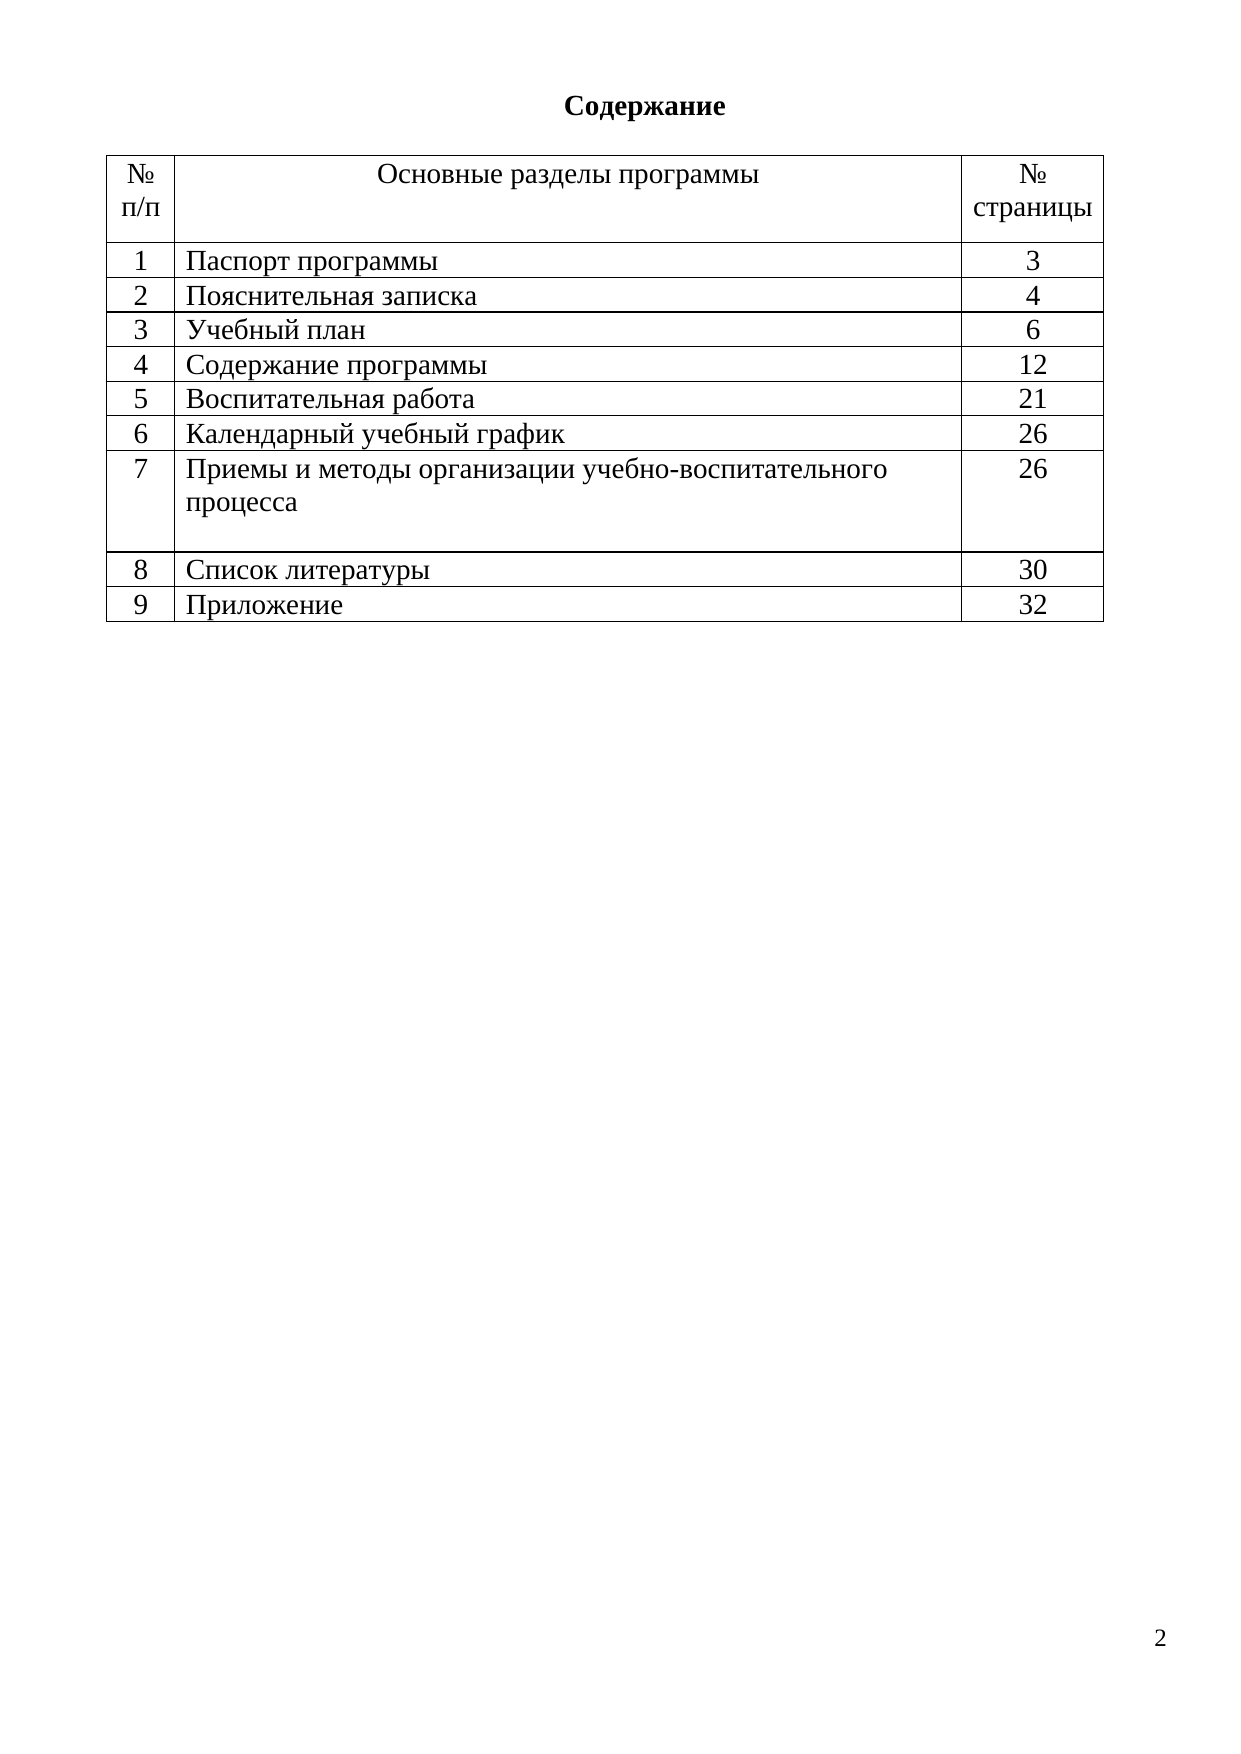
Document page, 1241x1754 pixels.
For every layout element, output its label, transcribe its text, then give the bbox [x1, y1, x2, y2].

table_cell 3 [107, 313, 174, 346]
table_cell Содержание программы [175, 347, 961, 381]
table_cell Учебный план [175, 313, 961, 346]
table_cell 3 [962, 243, 1103, 277]
table_cell 6 [962, 313, 1103, 346]
table_cell 4 [107, 347, 174, 381]
table_cell 30 [962, 553, 1103, 586]
table_cell Приемы и методы организации учебно-воспитательного процесса [175, 451, 961, 551]
table_cell 21 [962, 382, 1103, 415]
table_cell Приложение [175, 587, 961, 621]
table_cell Паспорт программы [175, 243, 961, 277]
table_cell 4 [962, 278, 1103, 311]
table_cell 26 [962, 451, 1103, 551]
table_cell 7 [107, 451, 174, 551]
table_cell 9 [107, 587, 174, 621]
table_header Основные разделы программы [175, 156, 961, 242]
table_cell Воспитательная работа [175, 382, 961, 415]
table_cell 5 [107, 382, 174, 415]
text Содержание [123, 88, 1167, 121]
table_cell 26 [962, 416, 1103, 450]
table_cell 12 [962, 347, 1103, 381]
table_cell Календарный учебный график [175, 416, 961, 450]
table_cell 2 [107, 278, 174, 311]
table_cell Список литературы [175, 553, 961, 586]
table_header № страницы [962, 156, 1103, 242]
table_cell Пояснительная записка [175, 278, 961, 311]
table_cell 1 [107, 243, 174, 277]
table_cell 6 [107, 416, 174, 450]
table_cell 8 [107, 553, 174, 586]
table_header № п/п [107, 156, 174, 242]
table_cell 32 [962, 587, 1103, 621]
